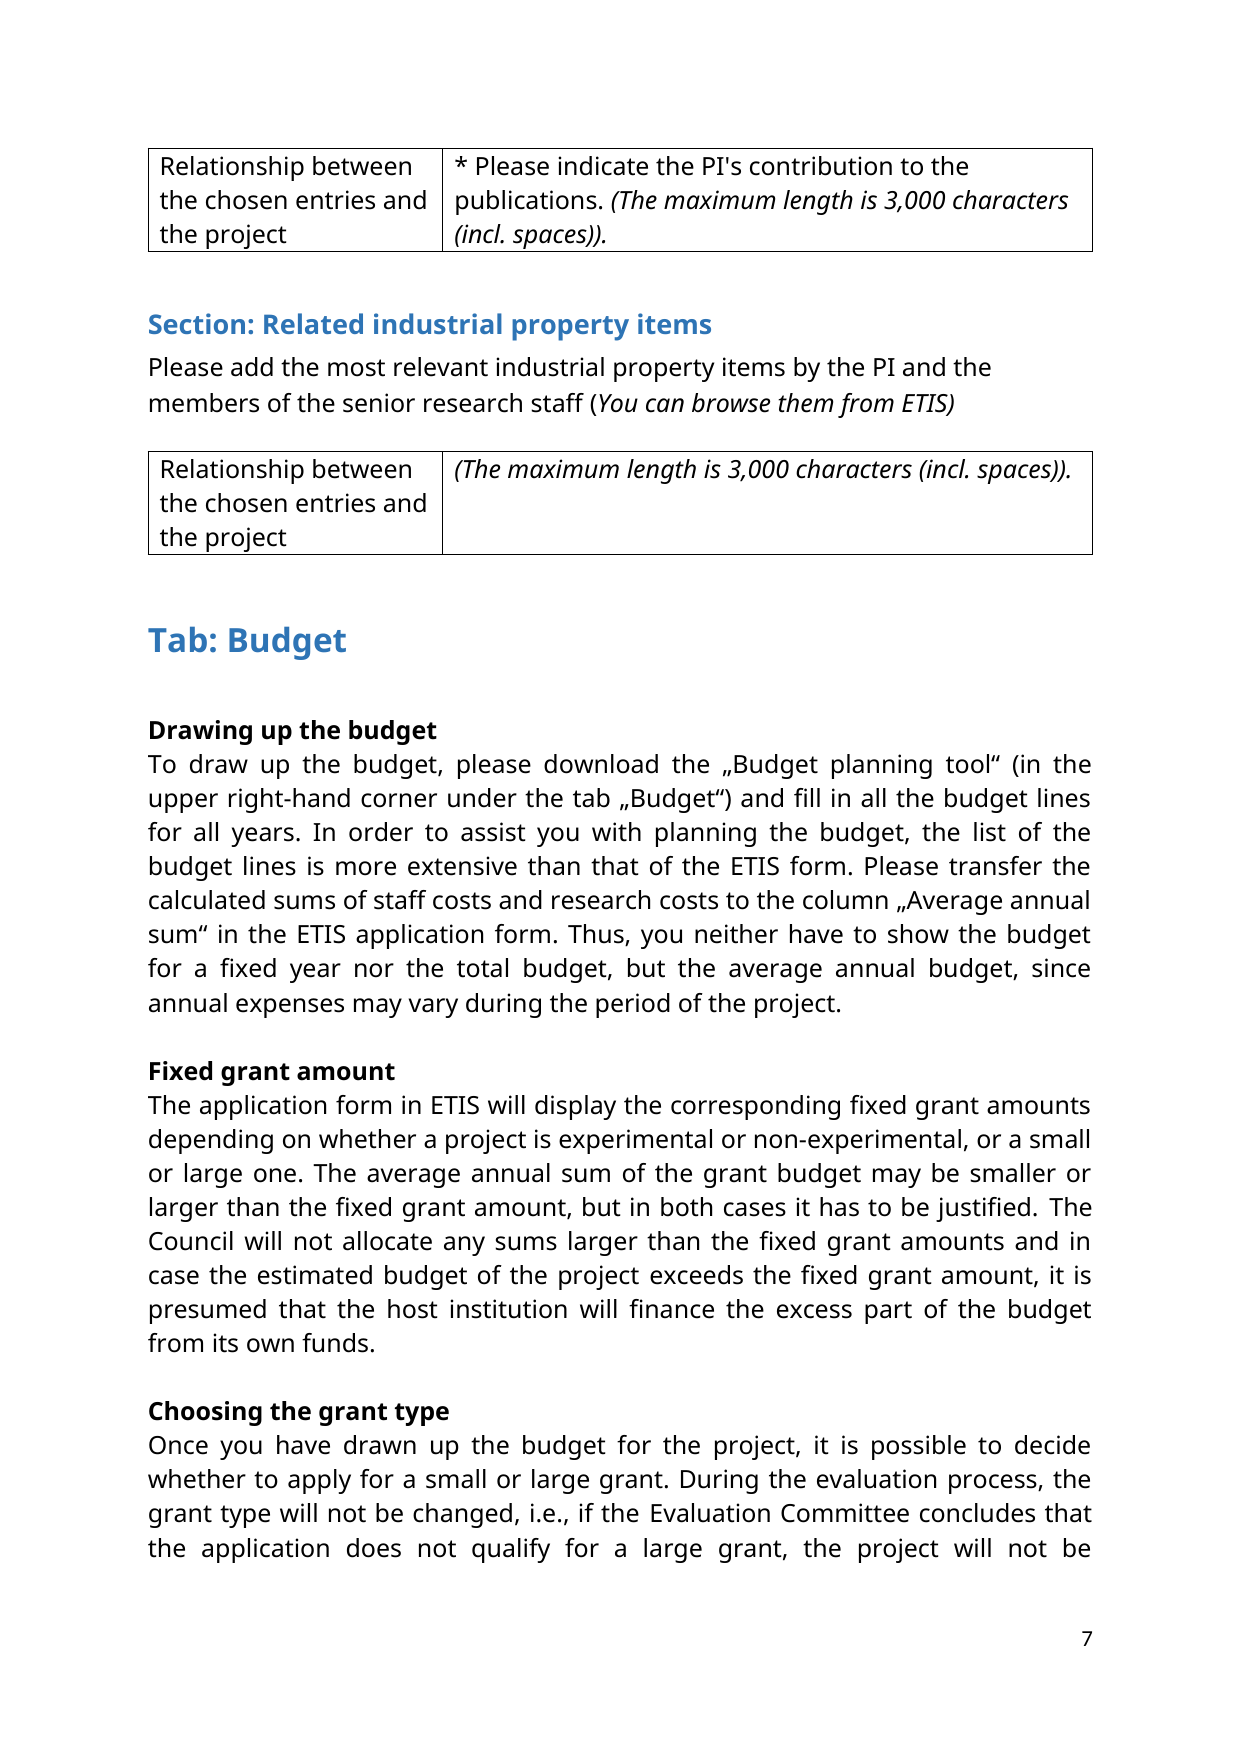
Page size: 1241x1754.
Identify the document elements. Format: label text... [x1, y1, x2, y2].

text To draw up the budget, please download the „Budget planning tool“ (in the upper right-hand corner under the tab „Budget“) and fill in all the budget lines for all years. In order to assist you with planning the budget, the list of the budget lines is more extensive than that of the ETIS form. Please transfer the calculated sums of staff costs and research costs to the column „Average annual sum“ in the ETIS application form. Thus, you neither have to show the budget for a fixed year nor the total budget, but the average annual budget, since annual expenses may vary during the period of the project. [148, 747, 1093, 1019]
text The application form in ETIS will display the corresponding fixed grant amounts depending on whether a project is experimental or non-experimental, or a small or large one. The average annual sum of the grant budget may be smaller or larger than the fixed grant amount, but in both cases it has to be justified. The Council will not allocate any sums larger than the fixed grant amounts and in case the estimated budget of the project exceeds the fixed grant amount, it is presumed that the host institution will finance the excess part of the budget from its own funds. [148, 1087, 1093, 1360]
subtitle Tab: Budget [148, 617, 1093, 662]
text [148, 1428, 1093, 1564]
text Fixed grant amount [148, 1053, 1093, 1087]
text Drawing up the budget [148, 713, 1093, 747]
table_header * Please indicate the PI's contribution to the publications. (The maximum length is 3,000 characters (incl. spaces)). [443, 149, 1092, 251]
table_header (The maximum length is 3,000 characters (incl. spaces)). [443, 452, 1092, 554]
subtitle Please add the most relevant industrial property items by the PI and the members of the senior research staff (You can browse them from ETIS) [148, 349, 1093, 420]
table_header Relationship between the chosen entries and the project [149, 452, 442, 554]
text Choosing the grant type [148, 1394, 1093, 1428]
table_header Relationship between the chosen entries and the project [149, 149, 442, 251]
subtitle Section: Related industrial property items [148, 305, 1093, 342]
